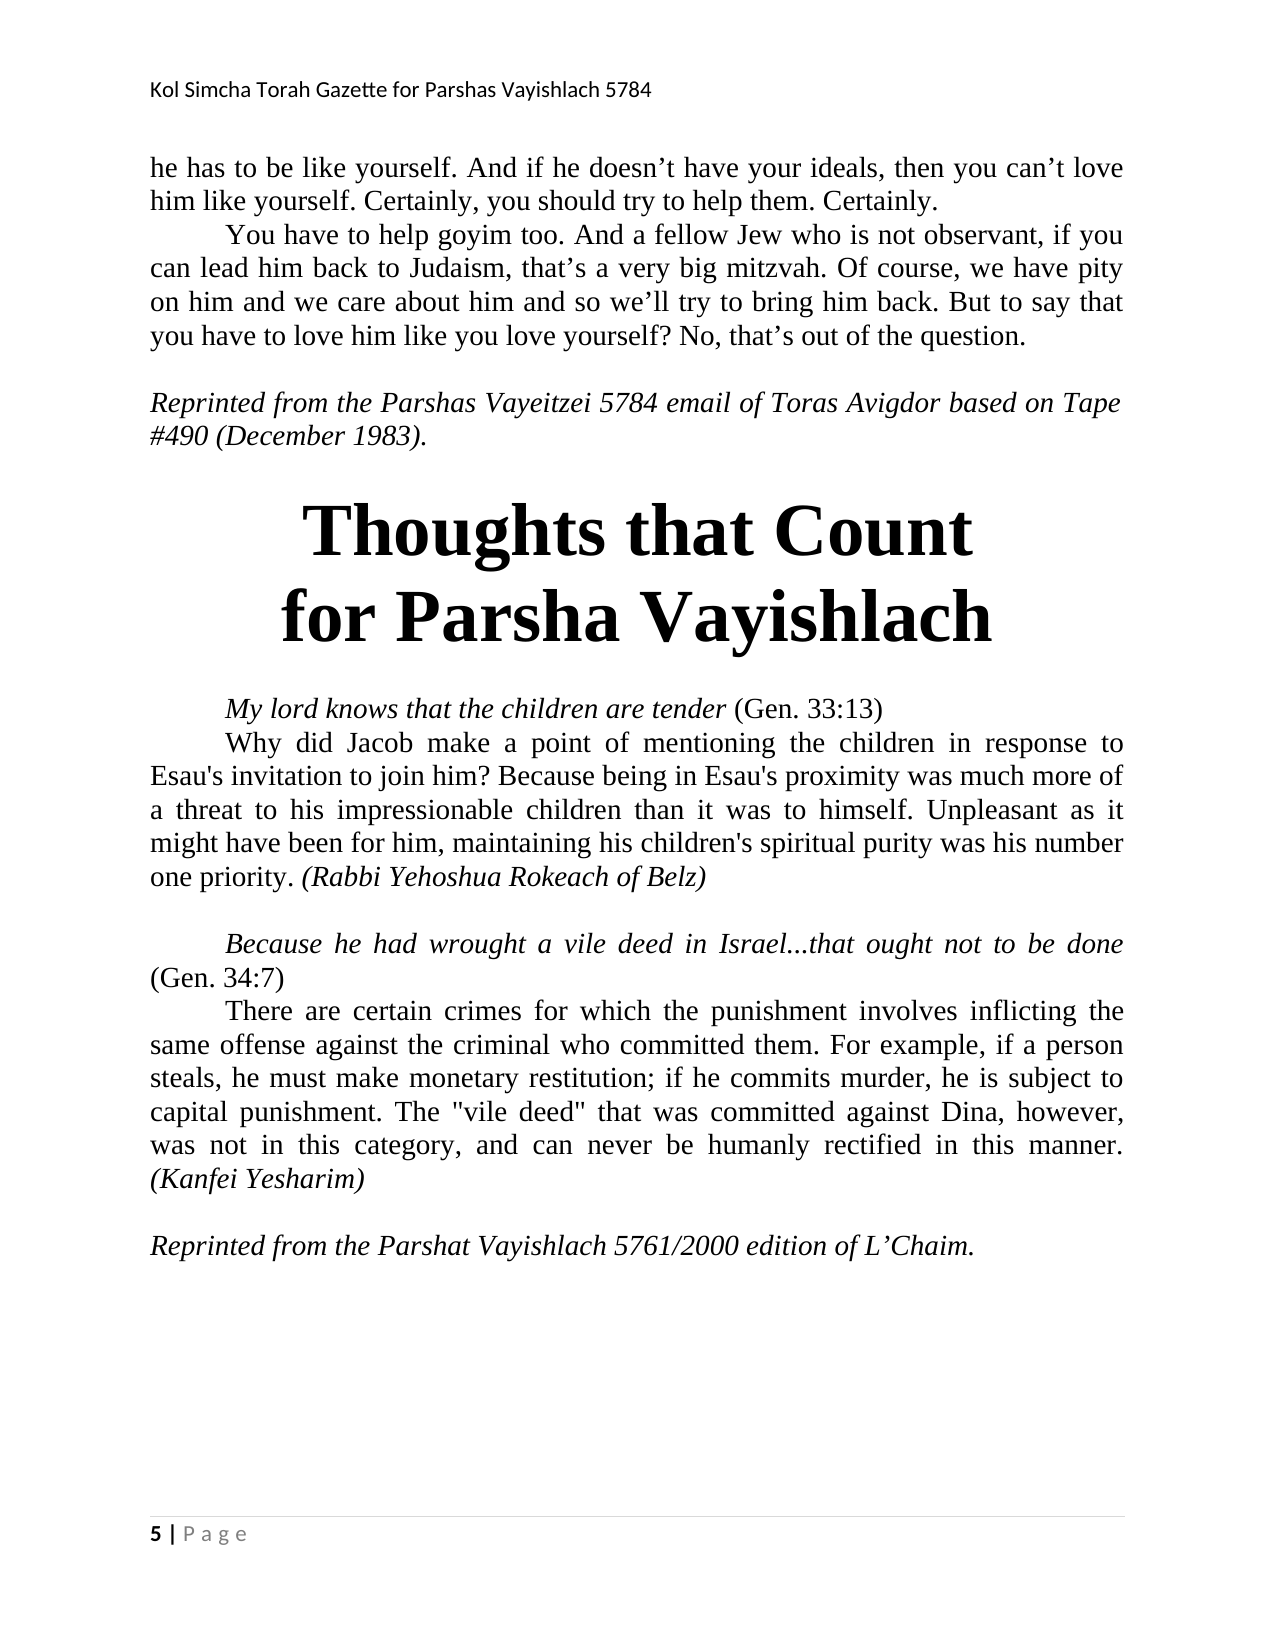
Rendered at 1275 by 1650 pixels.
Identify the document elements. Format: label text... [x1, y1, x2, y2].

text for Parsha Vayishlach [150, 572, 1125, 658]
text Because he had wrought a vile deed in Israel...that ought not to be done (Gen. 34:7) [150, 926, 1125, 993]
text You have to help goyim too. And a fellow Jew who is not observant, if you can lead him back to Judaism, that’s a very big mitzvah. Of course, we have pity on him and we care about him and so we’ll try to bring him back. But to say that you have to love him like you love yourself? No, that’s out of the question. [150, 217, 1125, 351]
text There are certain crimes for which the punishment involves inflicting the same offense against the criminal who committed them. For example, if a person steals, he must make monetary restitution; if he commits murder, he is subject to capital punishment. The "vile deed" that was committed against Dina, however, was not in this category, and can never be humanly rectified in this manner. (Kanfei Yesharim) [150, 993, 1125, 1194]
text Reprinted from the Parshas Vayeitzei 5784 email of Toras Avigdor based on Tape #490 (December 1983). [150, 385, 1125, 452]
text Why did Jacob make a point of mentioning the children in response to Esau's invitation to join him? Because being in Esau's proximity was much more of a threat to his impressionable children than it was to himself. Unpleasant as it might have been for him, maintaining his children's spiritual purity was his number one priority. (Rabbi Yehoshua Rokeach of Belz) [150, 725, 1125, 893]
text Thoughts that Count [150, 485, 1125, 572]
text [150, 150, 1125, 217]
text My lord knows that the children are tender (Gen. 33:13) [150, 691, 1125, 725]
text Reprinted from the Parshat Vayishlach 5761/2000 edition of L’Chaim. [150, 1228, 1125, 1262]
